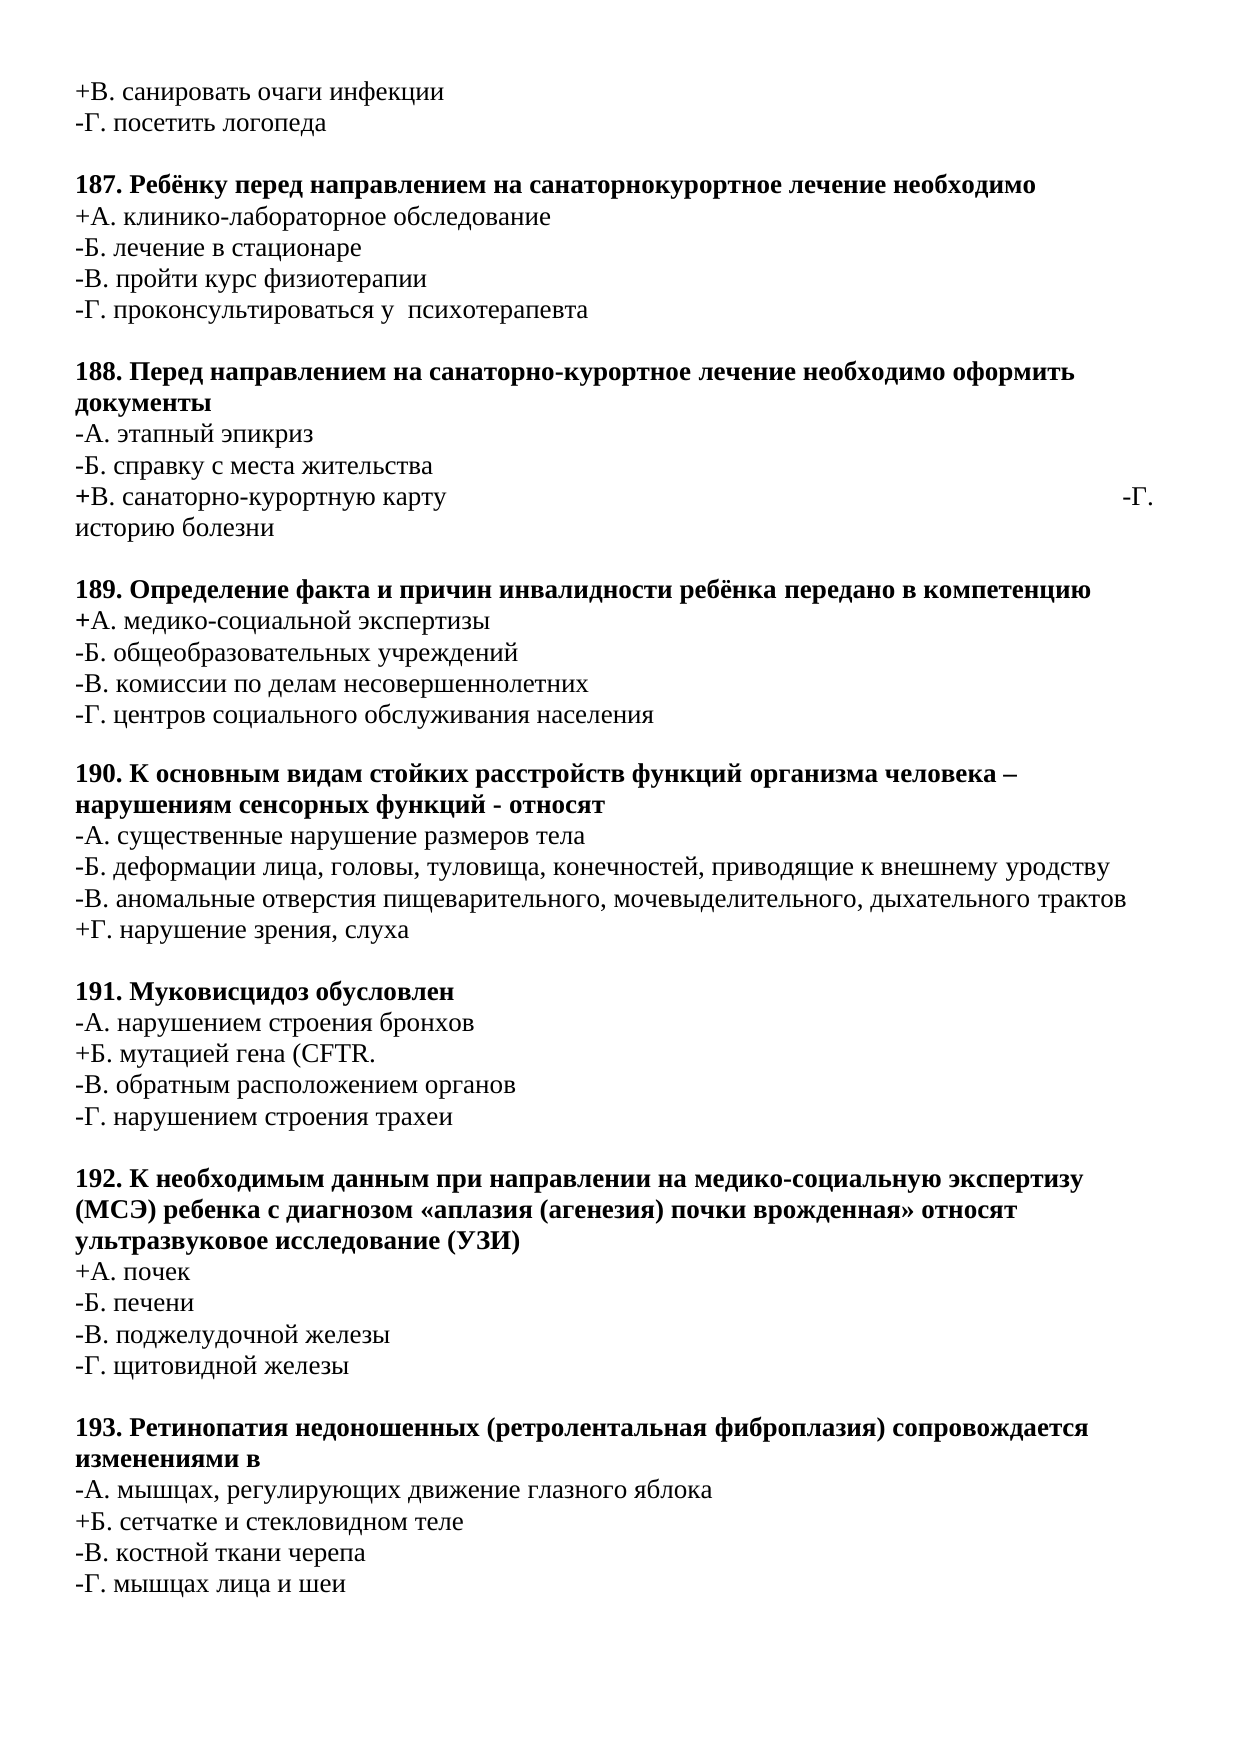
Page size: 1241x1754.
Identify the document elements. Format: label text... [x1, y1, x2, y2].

text 187. Ребёнку перед направлением на санаторнокурортное лечение необходимо +А. клинико-лабораторное обследование -Б. лечение в стационаре -В. пройти курс физиотерапии -Г. проконсультироваться у психотерапевта [75, 137, 1165, 324]
text 192. К необходимым данным при направлении на медико-социальную экспертизу (МСЭ) ребенка с диагнозом «аплазия (агенезия) почки врожденная» относят ультразвуковое исследование (УЗИ) +А. почек -Б. печени -В. поджелудочной железы -Г. щитовидной железы [75, 1131, 1165, 1380]
text 193. Ретинопатия недоношенных (ретролентальная фиброплазия) сопровождается изменениями в -А. мышцах, регулирующих движение глазного яблока +Б. сетчатке и стекловидном теле -В. костной ткани черепа -Г. мышцах лица и шеи [75, 1380, 1165, 1598]
text 188. Перед направлением на санаторно-курортное лечение необходимо оформить документы -А. этапный эпикриз -Б. справку с места жительства +В. санаторно-курортную карту -Г. историю болезни 189. Определение факта и причин инвалидности ребёнка передано в компетенцию +А. медико-социальной экспертизы -Б. общеобразовательных учреждений -В. комиссии по делам несовершеннолетних -Г. центров социального обслуживания населения [75, 324, 1165, 757]
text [75, 75, 1165, 137]
text 190. К основным видам стойких расстройств функций организма человека – нарушениям сенсорных функций - относят -А. существенные нарушение размеров тела -Б. деформации лица, головы, туловища, конечностей, приводящие к внешнему уродству -В. аномальные отверстия пищеварительного, мочевыделительного, дыхательного трактов +Г. нарушение зрения, слуха 191. Муковисцидоз обусловлен -А. нарушением строения бронхов +Б. мутацией гена (CFTR. -В. обратным расположением органов -Г. нарушением строения трахеи [75, 757, 1165, 1131]
